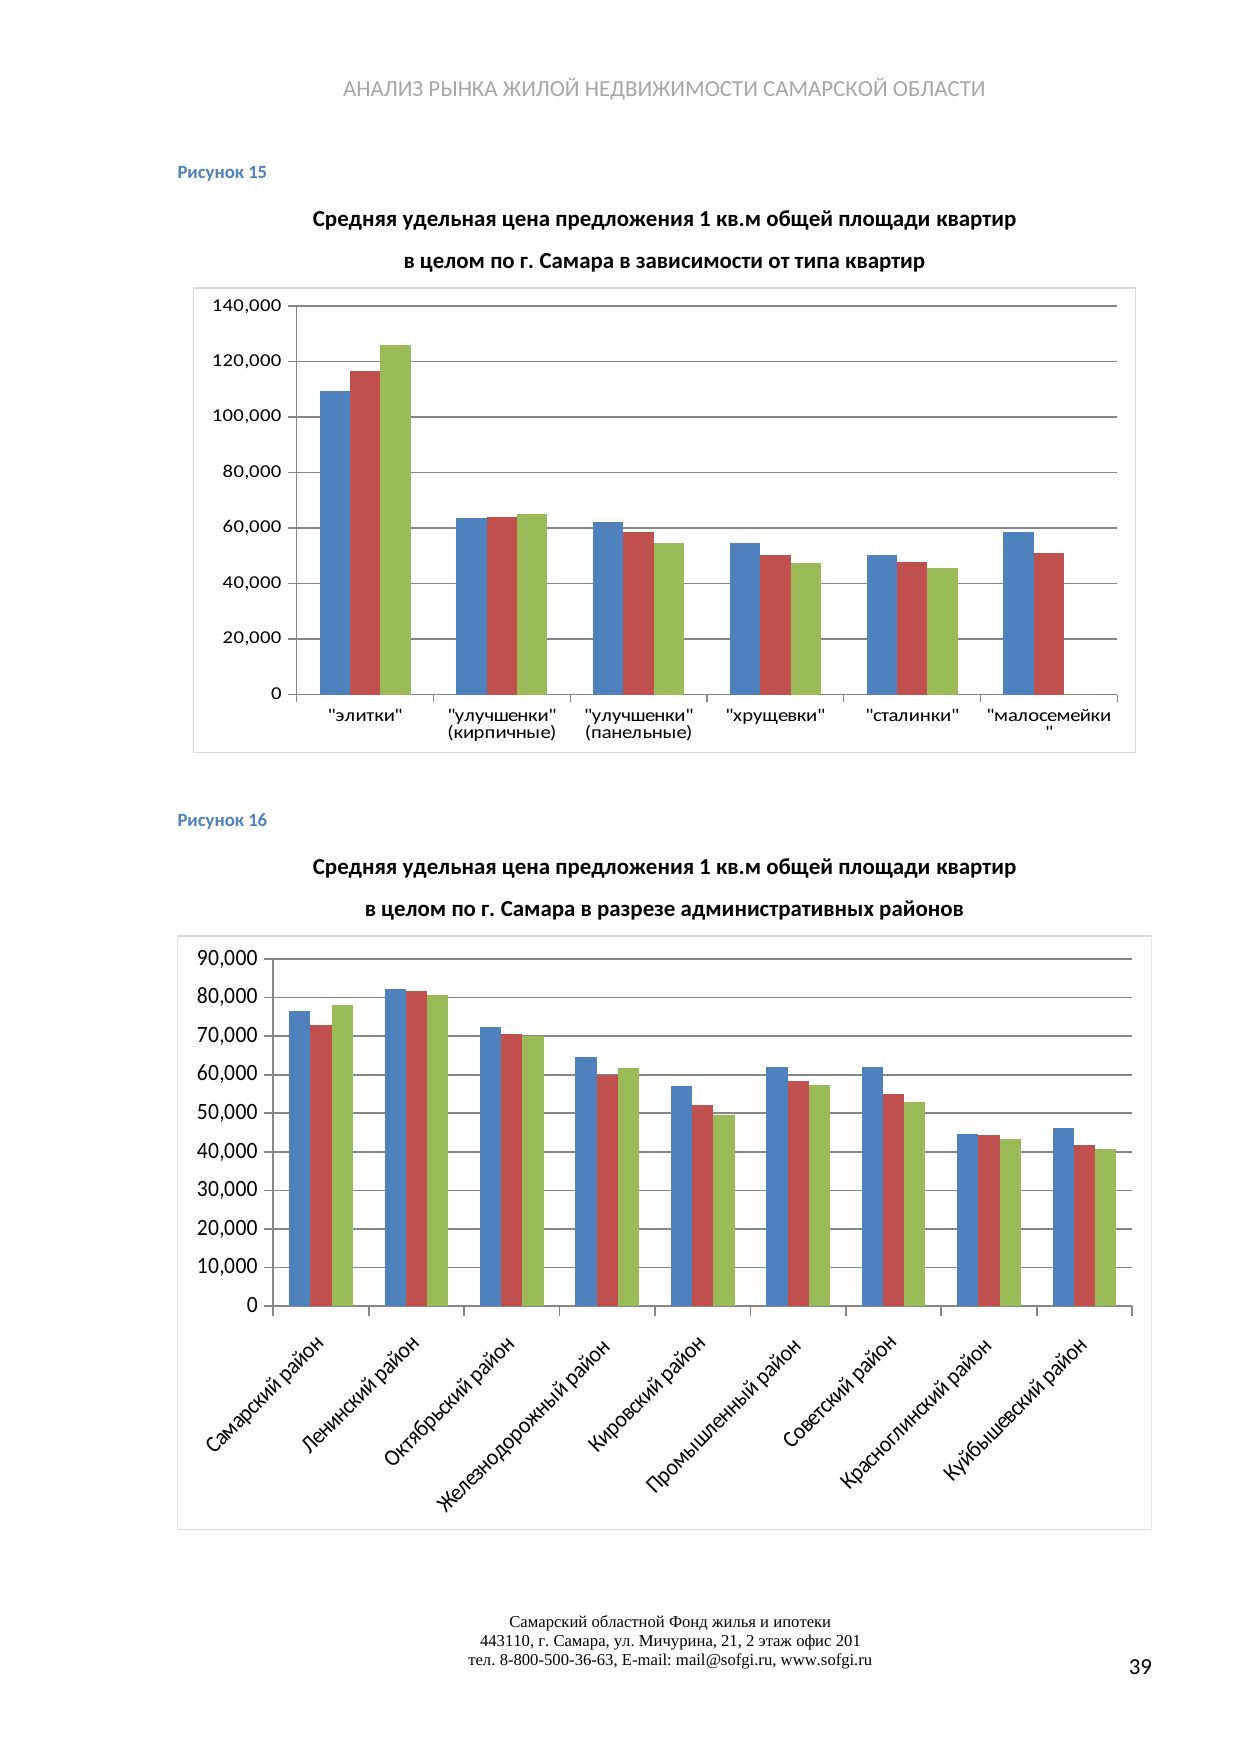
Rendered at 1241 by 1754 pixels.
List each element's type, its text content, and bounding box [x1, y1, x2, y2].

text Средняя удельная цена предложения 1 кв.м общей площади квартир в целом по г. Самара в разрезе административных районов [177, 852, 1152, 922]
text Рисунок 15 [177, 160, 1152, 183]
text Рисунок 16 [177, 808, 1152, 831]
text Средняя удельная цена предложения 1 кв.м общей площади квартир в целом по г. Самара в зависимости от типа квартир [177, 204, 1152, 274]
